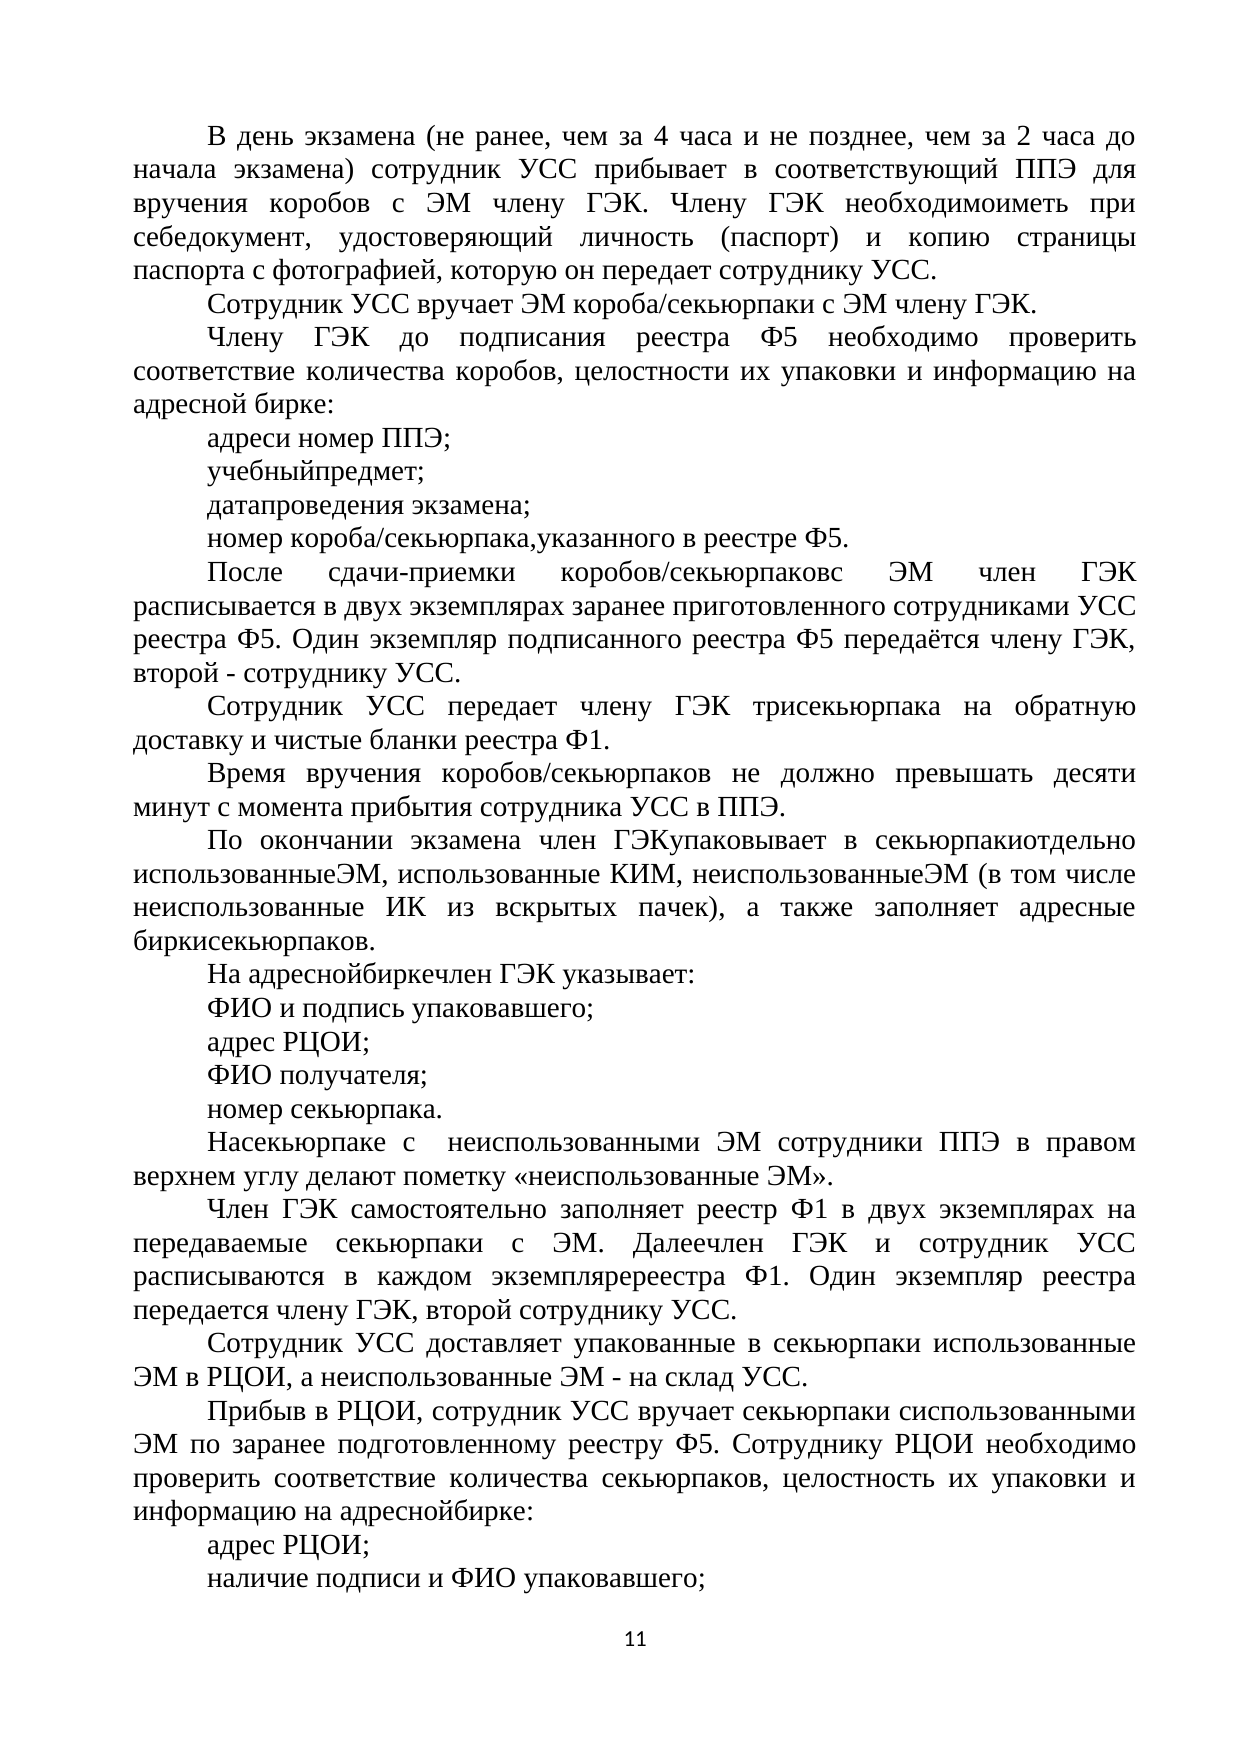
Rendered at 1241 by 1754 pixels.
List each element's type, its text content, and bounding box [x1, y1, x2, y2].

text Сотрудник УСС передает члену ГЭК трисекьюрпака на обратную доставку и чистые бланки реестра Ф1. [133, 688, 1137, 755]
list датапроведения экзамена; [207, 487, 1137, 521]
text На адреснойбиркечлен ГЭК указывает: [133, 957, 1137, 990]
list адрес РЦОИ; [207, 1024, 1137, 1057]
list адреси номер ППЭ; [207, 420, 1137, 453]
text Сотрудник УСС вручает ЭМ короба/секьюрпаки с ЭМ члену ГЭК. [133, 286, 1137, 319]
list адрес РЦОИ; [207, 1527, 1137, 1560]
text По окончании экзамена член ГЭКупаковывает в секьюрпакиотдельно использованныеЭМ, использованные КИМ, неиспользованныеЭМ (в том числе неиспользованные ИК из вскрытых пачек), а также заполняет адресные биркисекьюрпаков. [133, 822, 1137, 957]
list ФИО получателя; [207, 1057, 1137, 1091]
text Член ГЭК самостоятельно заполняет реестр Ф1 в двух экземплярах на передаваемые секьюрпаки с ЭМ. Далеечлен ГЭК и сотрудник УСС расписываются в каждом экземпляререестра Ф1. Один экземпляр реестра передается члену ГЭК, второй сотруднику УСС. [133, 1191, 1137, 1326]
list наличие подписи и ФИО упаковавшего; [207, 1560, 1137, 1594]
text Сотрудник УСС доставляет упакованные в секьюрпаки использованные ЭМ в РЦОИ, а неиспользованные ЭМ - на склад УСС. [133, 1326, 1137, 1393]
list номер секьюрпака. [207, 1091, 1137, 1124]
text Время вручения коробов/секьюрпаков не должно превышать десяти минут с момента прибытия сотрудника УСС в ППЭ. [133, 755, 1137, 822]
text В день экзамена (не ранее, чем за 4 часа и не позднее, чем за 2 часа до начала экзамена) сотрудник УСС прибывает в соответствующий ППЭ для вручения коробов с ЭМ члену ГЭК. Члену ГЭК необходимоиметь при себедокумент, удостоверяющий личность (паспорт) и копию страницы паспорта с фотографией, которую он передает сотруднику УСС. [133, 118, 1137, 286]
list учебныйпредмет; [207, 453, 1137, 487]
list ФИО и подпись упаковавшего; [207, 990, 1137, 1024]
text Члену ГЭК до подписания реестра Ф5 необходимо проверить соответствие количества коробов, целостности их упаковки и информацию на адресной бирке: [133, 319, 1137, 420]
list номер короба/секьюрпака,указанного в реестре Ф5. [207, 521, 1137, 554]
text После сдачи-приемки коробов/секьюрпаковс ЭМ член ГЭК расписывается в двух экземплярах заранее приготовленного сотрудниками УСС реестра Ф5. Один экземпляр подписанного реестра Ф5 передаётся члену ГЭК, второй - сотруднику УСС. [133, 554, 1137, 688]
text Прибыв в РЦОИ, сотрудник УСС вручает секьюрпаки сиспользованными ЭМ по заранее подготовленному реестру Ф5. Сотруднику РЦОИ необходимо проверить соответствие количества секьюрпаков, целостность их упаковки и информацию на адреснойбирке: [133, 1393, 1137, 1527]
text Насекьюрпаке с неиспользованными ЭМ сотрудники ППЭ в правом верхнем углу делают пометку «неиспользованные ЭМ». [133, 1124, 1137, 1191]
